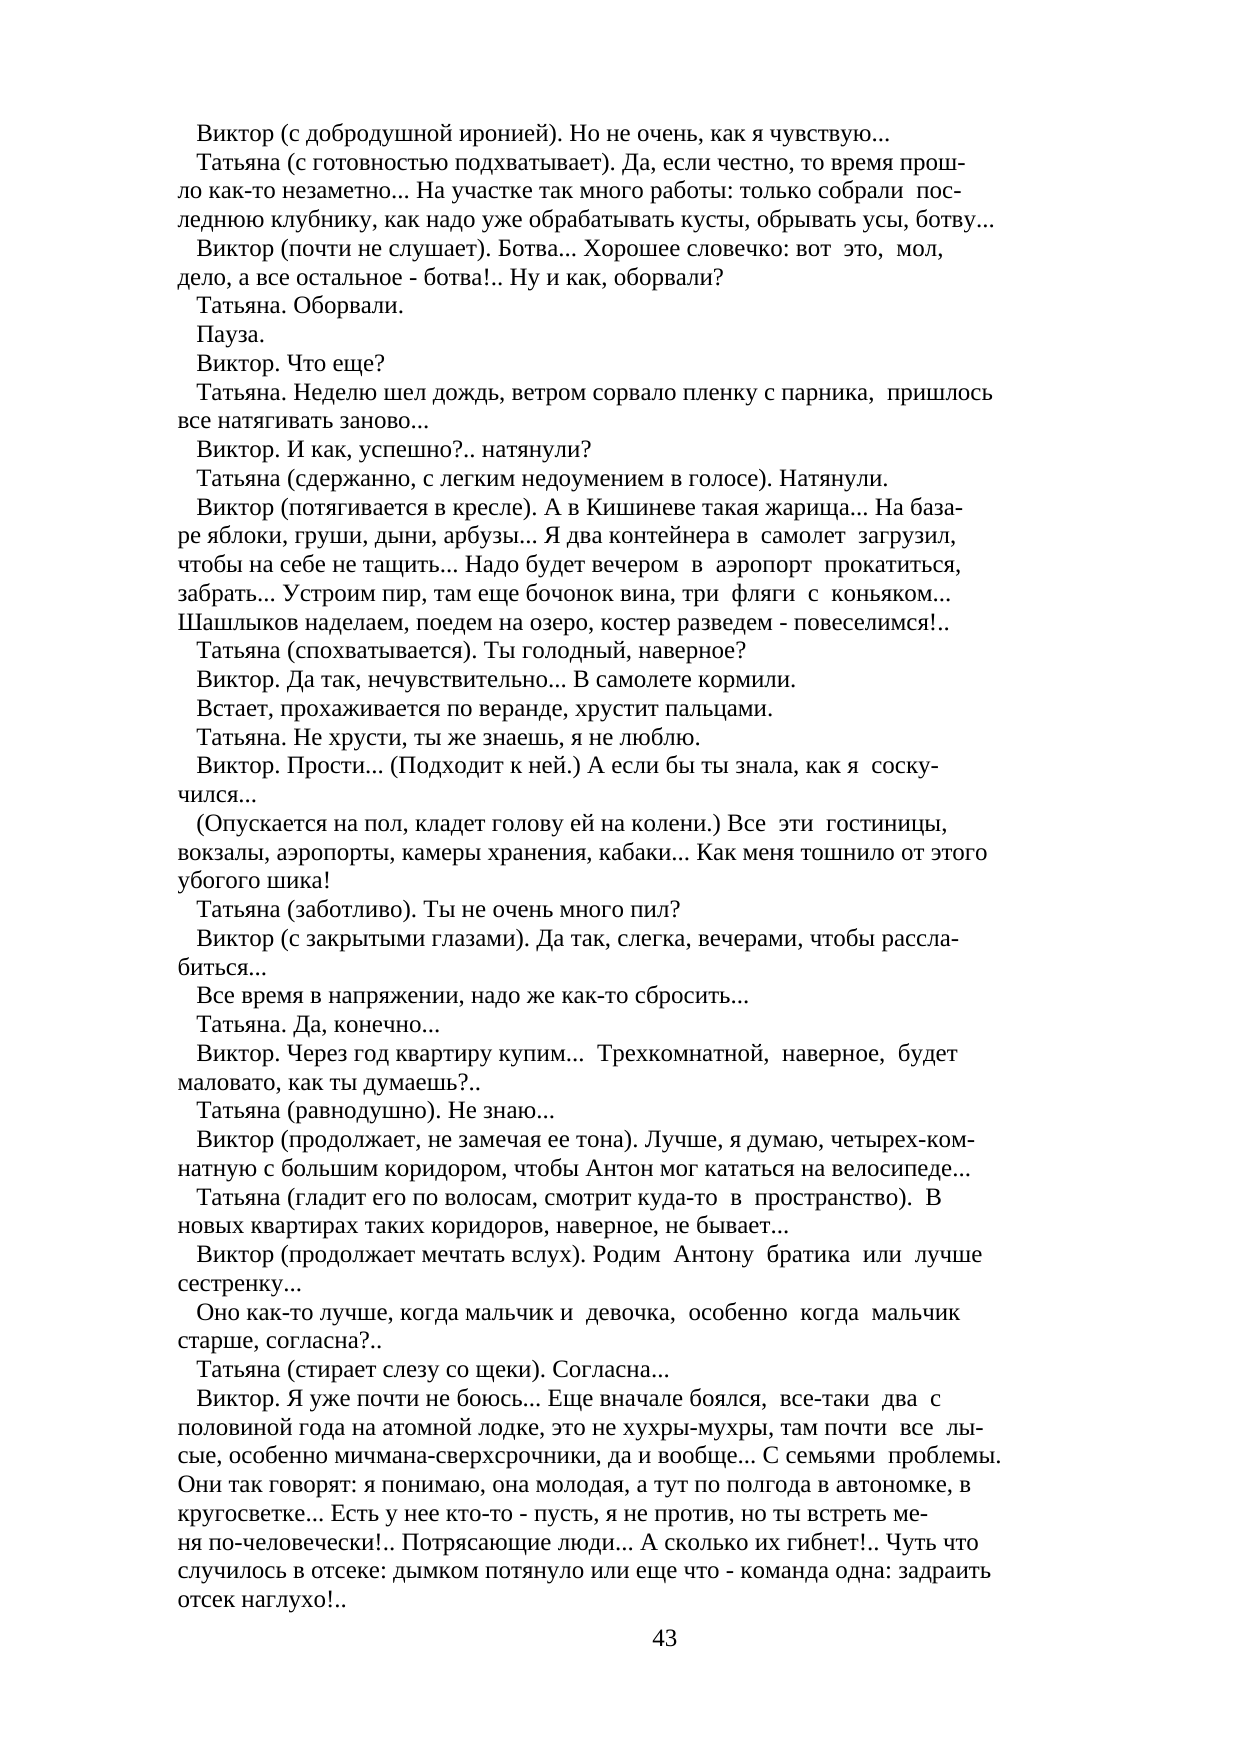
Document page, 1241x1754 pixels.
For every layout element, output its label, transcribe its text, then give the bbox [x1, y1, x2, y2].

text Татьяна. Неделю шел дождь, ветром сорвало пленку с парника, пришлось [177, 377, 1152, 406]
text Виктор. И как, успешно?.. натянули? [177, 434, 1152, 463]
text половиной года на атомной лодке, это не хухры-мухры, там почти все лы- [177, 1412, 1152, 1441]
text Виктор (с закрытыми глазами). Да так, слегка, вечерами, чтобы рассла- [177, 923, 1152, 952]
text Встает, прохаживается по веранде, хрустит пальцами. [177, 693, 1152, 722]
text случилось в отсеке: дымком потянуло или еще что - команда одна: задраить [177, 1556, 1152, 1584]
text вокзалы, аэропорты, камеры хранения, кабаки... Как меня тошнило от этого [177, 837, 1152, 866]
text Шашлыков наделаем, поедем на озеро, костер разведем - повеселимся!.. [177, 607, 1152, 636]
text Татьяна. Не хрусти, ты же знаешь, я не люблю. [177, 722, 1152, 751]
text биться... [177, 952, 1152, 981]
text Все время в напряжении, надо же как-то сбросить... [177, 981, 1152, 1009]
text Татьяна (спохватывается). Ты голодный, наверное? [177, 636, 1152, 664]
text старше, согласна?.. [177, 1326, 1152, 1354]
text чился... [177, 779, 1152, 808]
text забрать... Устроим пир, там еще бочонок вина, три фляги с коньяком... [177, 578, 1152, 607]
text Виктор (продолжает мечтать вслух). Родим Антону братика или лучше [177, 1239, 1152, 1268]
text Пауза. [177, 319, 1152, 348]
text сестренку... [177, 1268, 1152, 1297]
text ня по-человечески!.. Потрясающие люди... А сколько их гибнет!.. Чуть что [177, 1527, 1152, 1556]
text отсек наглухо!.. [177, 1584, 1152, 1613]
text сые, особенно мичмана-сверхсрочники, да и вообще... С семьями проблемы. [177, 1441, 1152, 1469]
text Виктор (продолжает, не замечая ее тона). Лучше, я думаю, четырех-ком- [177, 1124, 1152, 1153]
text Татьяна. Да, конечно... [177, 1009, 1152, 1038]
text Виктор (почти не слушает). Ботва... Хорошее словечко: вот это, мол, [177, 233, 1152, 262]
text Виктор. Прости... (Подходит к ней.) А если бы ты знала, как я соску- [177, 751, 1152, 779]
text ре яблоки, груши, дыни, арбузы... Я два контейнера в самолет загрузил, [177, 521, 1152, 549]
text Оно как-то лучше, когда мальчик и девочка, особенно когда мальчик [177, 1297, 1152, 1326]
text Татьяна (стирает слезу со щеки). Согласна... [177, 1354, 1152, 1383]
text Татьяна. Оборвали. [177, 291, 1152, 319]
text натную с большим коридором, чтобы Антон мог кататься на велосипеде... [177, 1153, 1152, 1182]
text кругосветке... Есть у нее кто-то - пусть, я не против, но ты встреть ме- [177, 1498, 1152, 1527]
text чтобы на себе не тащить... Надо будет вечером в аэропорт прокатиться, [177, 549, 1152, 578]
text убогого шика! [177, 866, 1152, 894]
text Виктор. Через год квартиру купим... Трехкомнатной, наверное, будет [177, 1038, 1152, 1067]
text все натягивать заново... [177, 406, 1152, 434]
text Виктор (с добродушной иронией). Но не очень, как я чувствую... [177, 118, 1152, 147]
text ло как-то незаметно... На участке так много работы: только собрали пос- [177, 176, 1152, 204]
text Виктор. Что еще? [177, 348, 1152, 377]
text новых квартирах таких коридоров, наверное, не бывает... [177, 1211, 1152, 1239]
text Они так говорят: я понимаю, она молодая, а тут по полгода в автономке, в [177, 1469, 1152, 1498]
text (Опускается на пол, кладет голову ей на колени.) Все эти гостиницы, [177, 808, 1152, 837]
text маловато, как ты думаешь?.. [177, 1067, 1152, 1096]
text Татьяна (сдержанно, с легким недоумением в голосе). Натянули. [177, 463, 1152, 492]
text дело, а все остальное - ботва!.. Ну и как, оборвали? [177, 262, 1152, 291]
text Виктор (потягивается в кресле). А в Кишиневе такая жарища... На база- [177, 492, 1152, 521]
text Татьяна (с готовностью подхватывает). Да, если честно, то время прош- [177, 147, 1152, 176]
text Татьяна (гладит его по волосам, смотрит куда-то в пространство). В [177, 1182, 1152, 1211]
text Виктор. Да так, нечувствительно... В самолете кормили. [177, 664, 1152, 693]
text Татьяна (равнодушно). Не знаю... [177, 1096, 1152, 1124]
text Виктор. Я уже почти не боюсь... Еще вначале боялся, все-таки два с [177, 1383, 1152, 1412]
text Татьяна (заботливо). Ты не очень много пил? [177, 894, 1152, 923]
text леднюю клубнику, как надо уже обрабатывать кусты, обрывать усы, ботву... [177, 204, 1152, 233]
